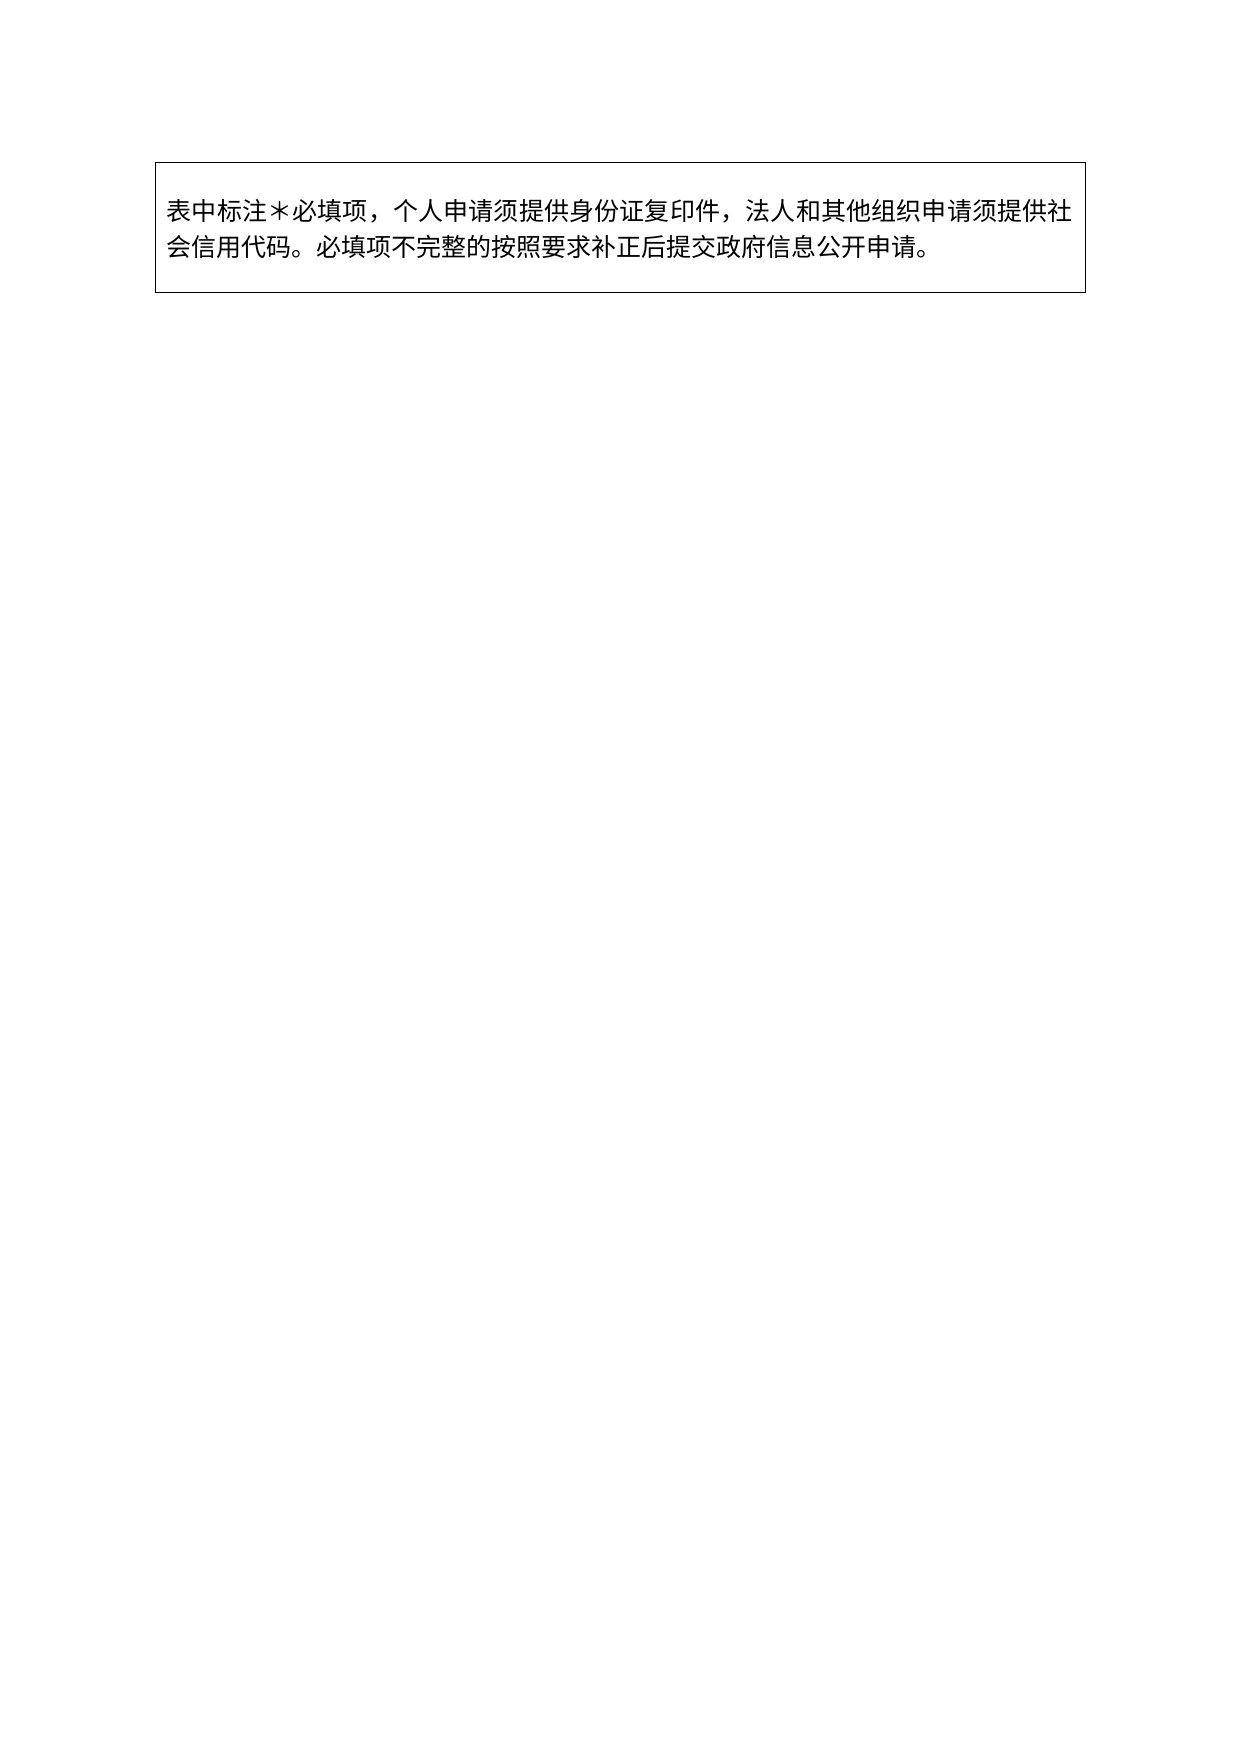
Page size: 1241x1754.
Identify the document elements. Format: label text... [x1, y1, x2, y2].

table_cell 表中标注＊必填项，个人申请须提供身份证复印件，法人和其他组织申请须提供社会信用代码。必填项不完整的按照要求补正后提交政府信息公开申请。 [156, 163, 1085, 292]
